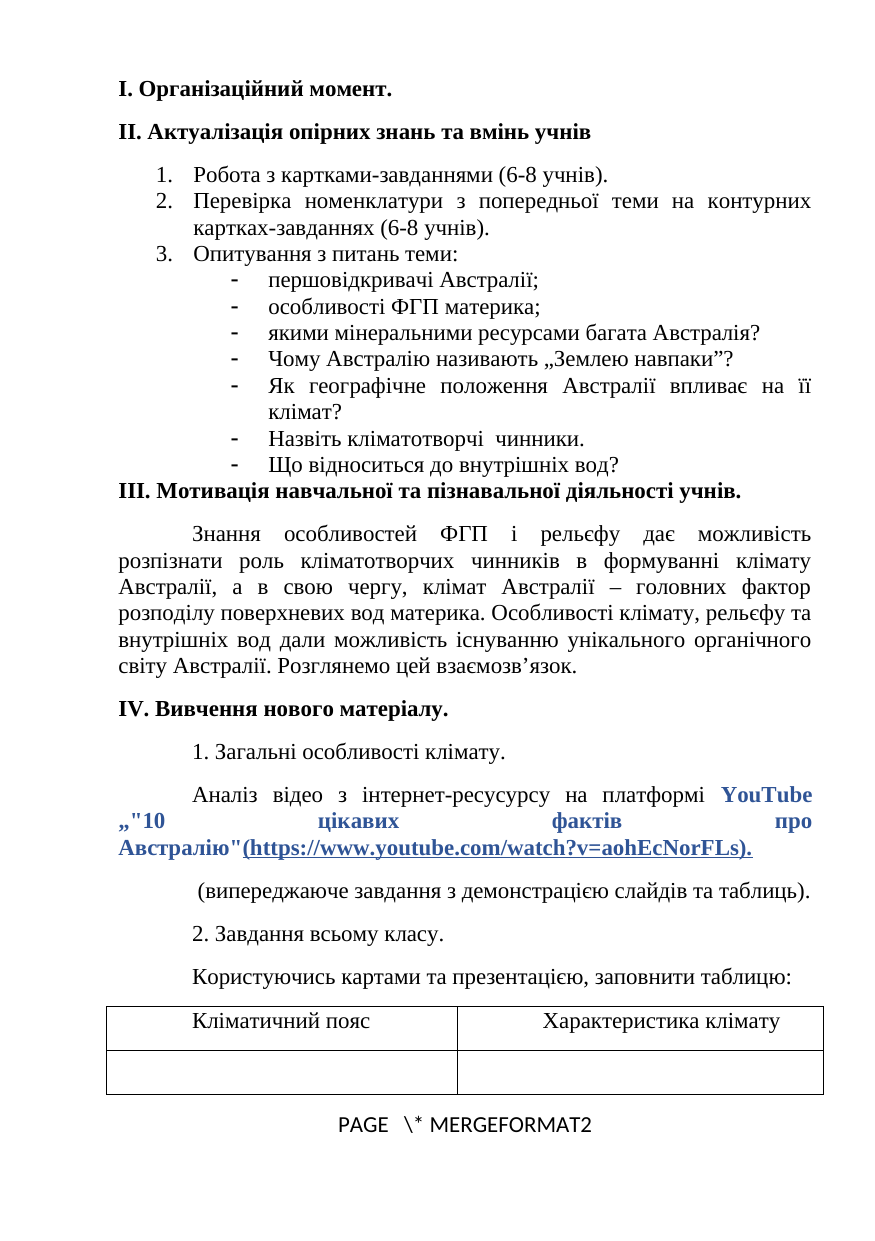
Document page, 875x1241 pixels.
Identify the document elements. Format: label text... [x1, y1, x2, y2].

list Що відноситься до внутрішніх вод? [231, 451, 812, 477]
table_header Характеристика клімату [458, 1007, 823, 1050]
text ІV. Вивчення нового матеріалу. [118, 695, 812, 721]
list Чому Австралію називають „Землею навпаки”? [231, 346, 812, 372]
list Опитування з питань теми: [156, 240, 812, 266]
text 1. Загальні особливості клімату. [118, 738, 812, 764]
list якими мінеральними ресурсами багата Австралія? [231, 319, 812, 346]
text Знання особливостей ФГП і рельєфу дає можливість розпізнати роль кліматотворчих чинників в формуванні клімату Австралії, а в свою чергу, клімат Австралії – головних фактор розподілу поверхневих вод материка. Особливості клімату, рельєфу та внутрішніх вод дали можливість існуванню унікального органічного світу Австралії. Розглянемо цей взаємозв’язок. [118, 520, 812, 678]
text 2. Завдання всьому класу. [118, 920, 812, 946]
table_header Кліматичний пояс [107, 1007, 457, 1050]
text ІІІ. Мотивація навчальної та пізнавальної діяльності учнів. [118, 477, 812, 504]
list Як географічне положення Австралії впливає на її клімат? [231, 372, 812, 424]
text ІІ. Актуалізація опірних знань та вмінь учнів [118, 118, 812, 144]
text Користуючись картами та презентацією, заповнити таблицю: [118, 963, 812, 989]
list Назвіть кліматотворчі чинники. [231, 424, 812, 451]
table_cell [107, 1051, 457, 1094]
list Перевірка номенклатури з попередньої теми на контурних картках-завданнях (6-8 учнів). [156, 187, 812, 240]
text Аналіз відео з інтернет-ресусурсу на платформі YouTube „"10 цікавих фактів про Австралію"(https://www.youtube.com/watch?v=aohEcNorFLs). [118, 781, 812, 860]
text І. Організаційний момент. [118, 75, 812, 101]
text (випереджаюче завдання з демонстрацією слайдів та таблиць). [118, 877, 812, 903]
list Робота з картками-завданнями (6-8 учнів). [156, 161, 812, 187]
table_cell [458, 1051, 823, 1094]
list першовідкривачі Австралії; [231, 266, 812, 293]
list особливості ФГП материка; [231, 293, 812, 319]
